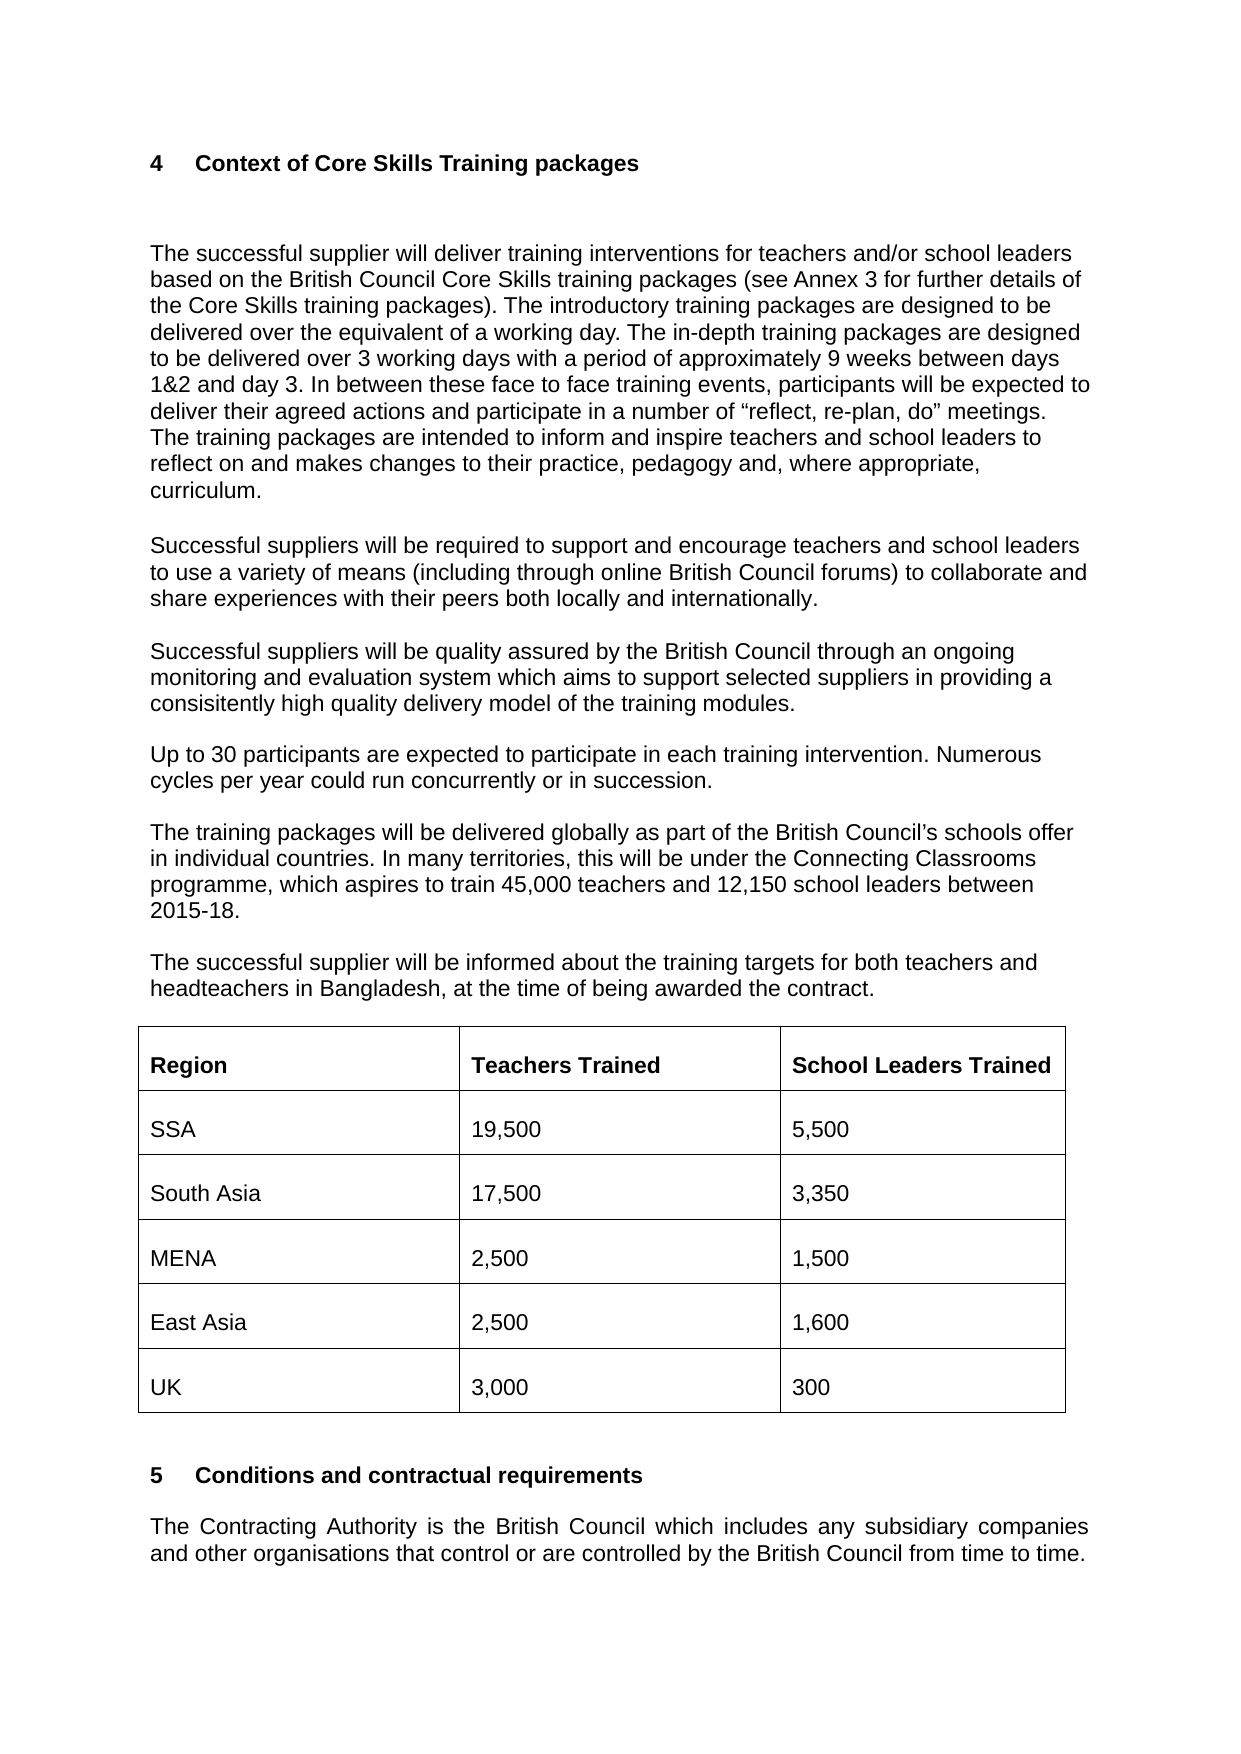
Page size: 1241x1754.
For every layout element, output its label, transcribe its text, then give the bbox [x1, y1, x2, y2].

text Successful suppliers will be required to support and encourage teachers and school leaders to use a variety of means (including through online British Council forums) to collaborate and share experiences with their peers both locally and internationally. [150, 532, 1090, 611]
table_cell 1,600 [781, 1284, 1065, 1347]
table_cell East Asia [139, 1284, 459, 1347]
table_cell 2,500 [460, 1284, 780, 1347]
table_header Teachers Trained [460, 1027, 780, 1090]
table_header Region [139, 1027, 459, 1090]
table_cell 19,500 [460, 1091, 780, 1154]
table_cell 3,000 [460, 1349, 780, 1412]
table_cell 3,350 [781, 1155, 1065, 1219]
table_cell SSA [139, 1091, 459, 1154]
table_cell 5,500 [781, 1091, 1065, 1154]
text The Contracting Authority is the British Council which includes any subsidiary companies and other organisations that control or are controlled by the British Council from time to time. [150, 1513, 1090, 1566]
table_cell 17,500 [460, 1155, 780, 1219]
table_cell South Asia [139, 1155, 459, 1219]
subtitle Conditions and contractual requirements [150, 1462, 1090, 1488]
table_header School Leaders Trained [781, 1027, 1065, 1090]
subtitle Context of Core Skills Training packages [150, 150, 1090, 210]
table_cell 300 [781, 1349, 1065, 1412]
text The successful supplier will deliver training interventions for teachers and/or school leaders based on the British Council Core Skills training packages (see Annex 3 for further details of the Core Skills training packages). The introductory training packages are designed to be delivered over the equivalent of a working day. The in-depth training packages are designed to be delivered over 3 working days with a period of approximately 9 weeks between days 1&2 and day 3. In between these face to face training events, participants will be expected to deliver their agreed actions and participate in a number of “reflect, re-plan, do” meetings. The training packages are intended to inform and inspire teachers and school leaders to reflect on and makes changes to their practice, pedagogy and, where appropriate, curriculum. [150, 239, 1090, 503]
text Up to 30 participants are expected to participate in each training intervention. Numerous cycles per year could run concurrently or in succession. [150, 741, 1090, 793]
subtitle The training packages will be delivered globally as part of the British Council’s schools offer in individual countries. In many territories, this will be under the Connecting Classrooms programme, which aspires to train 45,000 teachers and 12,150 school leaders between 2015-18. [150, 818, 1090, 924]
text The successful supplier will be informed about the training targets for both teachers and headteachers in Bangladesh, at the time of being awarded the contract. [150, 949, 1090, 1002]
table_cell 2,500 [460, 1220, 780, 1283]
table_cell MENA [139, 1220, 459, 1283]
table_cell 1,500 [781, 1220, 1065, 1283]
text Successful suppliers will be quality assured by the British Council through an ongoing monitoring and evaluation system which aims to support selected suppliers in providing a consisitently high quality delivery model of the training modules. [150, 638, 1090, 717]
table_cell UK [139, 1349, 459, 1412]
